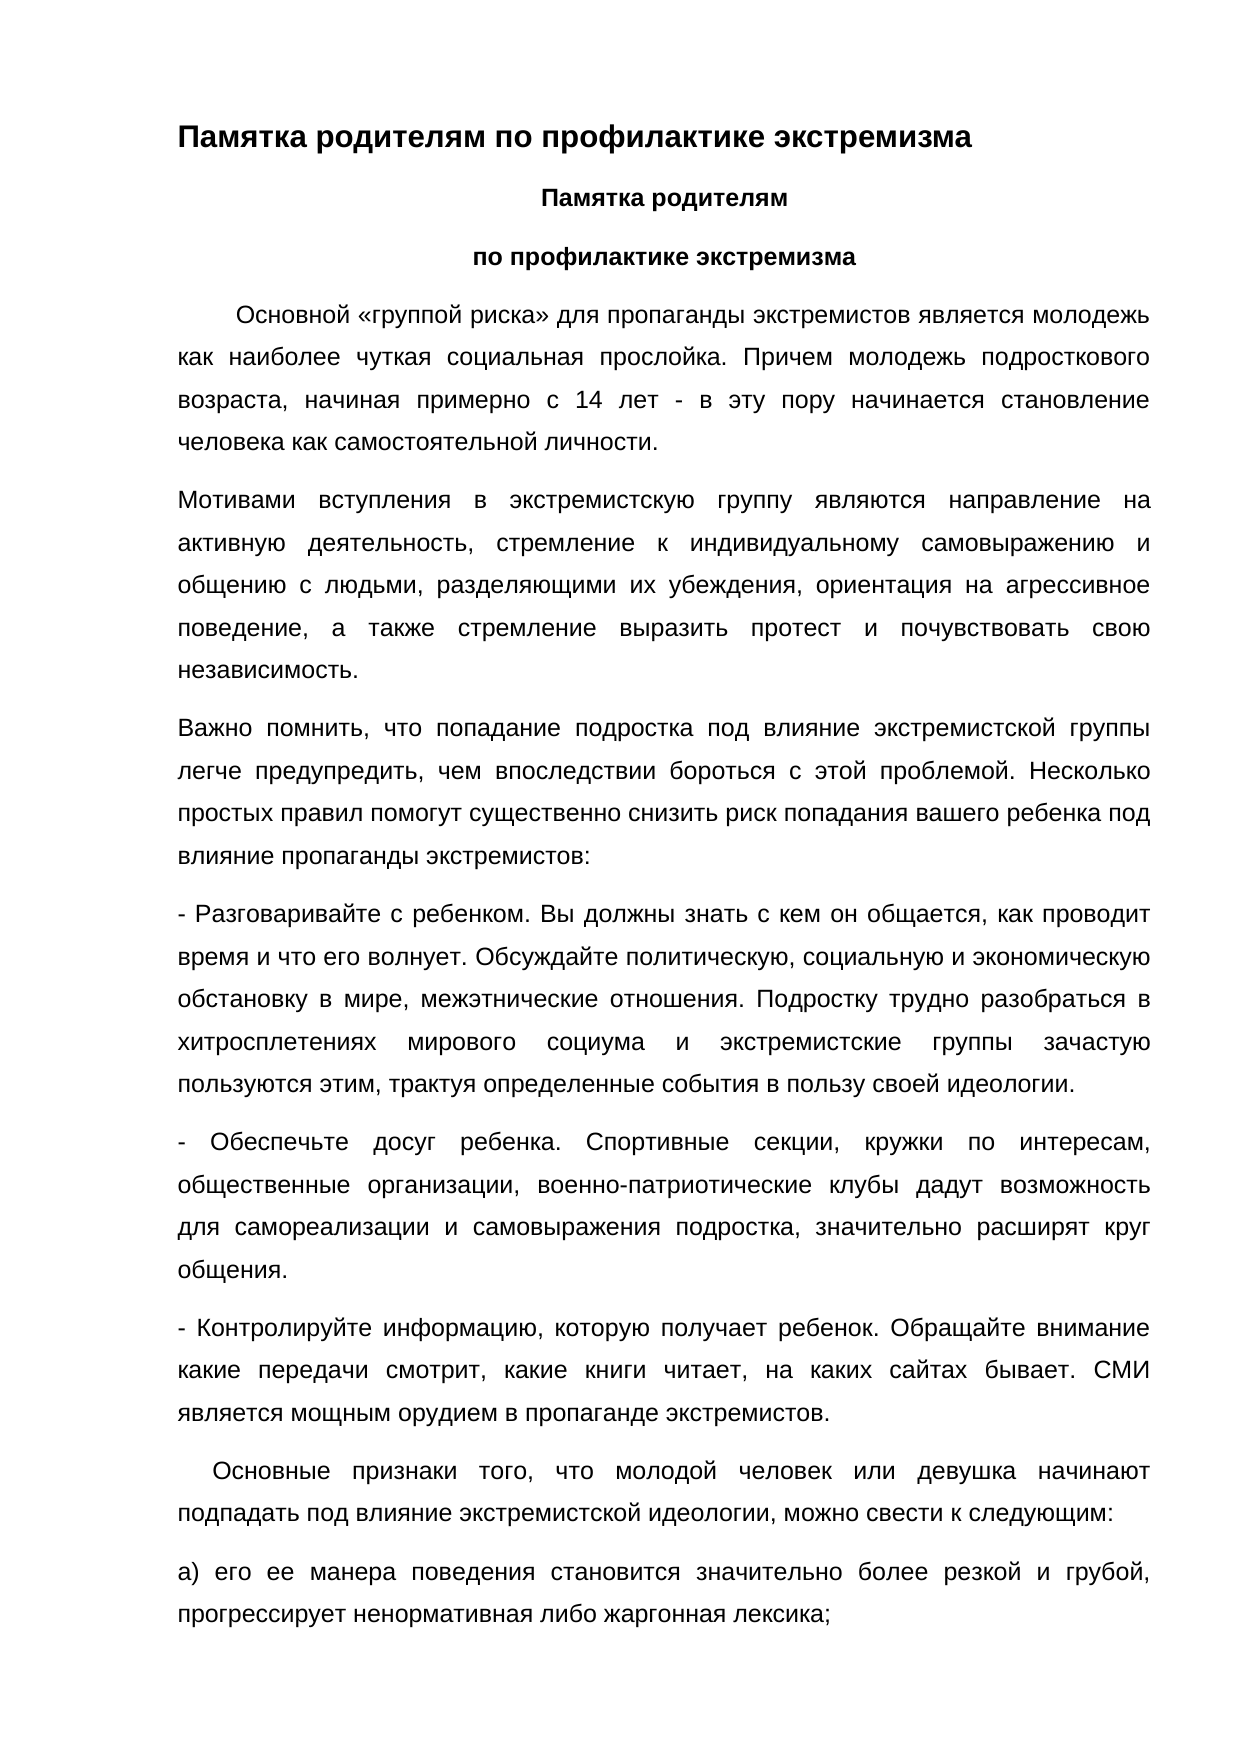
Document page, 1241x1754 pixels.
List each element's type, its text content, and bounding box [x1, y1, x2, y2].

text - Обеспечьте досуг ребенка. Спортивные секции, кружки по интересам, общественные организации, военно-патриотические клубы дадут возможность для самореализации и самовыражения подростка, значительно расширят круг общения. [177, 1113, 1152, 1283]
text а) его ее манера поведения становится значительно более резкой и грубой, прогрессирует ненормативная либо жаргонная лексика; [177, 1543, 1152, 1628]
text Мотивами вступления в экстремистскую группу являются направление на активную деятельность, стремление к индивидуальному самовыражению и общению с людьми, разделяющими их убеждения, ориентация на агрессивное поведение, а также стремление выразить протест и почувствовать свою независимость. [177, 472, 1152, 684]
text - Разговаривайте с ребенком. Вы должны знать с кем он общается, как проводит время и что его волнует. Обсуждайте политическую, социальную и экономическую обстановку в мире, межэтнические отношения. Подростку трудно разобраться в хитросплетениях мирового социума и экстремистские группы зачастую пользуются этим, трактуя определенные события в пользу своей идеологии. [177, 885, 1152, 1098]
text Памятка родителям [177, 170, 1152, 212]
text Памятка родителям по профилактике экстремизма [177, 118, 1152, 154]
text по профилактике экстремизма [177, 228, 1152, 270]
text Основные признаки того, что молодой человек или девушка начинают подпадать под влияние экстремистской идеологии, можно свести к следующим: [177, 1442, 1152, 1527]
text Важно помнить, что попадание подростка под влияние экстремистской группы легче предупредить, чем впоследствии бороться с этой проблемой. Несколько простых правил помогут существенно снизить риск попадания вашего ребенка под влияние пропаганды экстремистов: [177, 700, 1152, 870]
text - Контролируйте информацию, которую получает ребенок. Обращайте внимание какие передачи смотрит, какие книги читает, на каких сайтах бывает. СМИ является мощным орудием в пропаганде экстремистов. [177, 1299, 1152, 1427]
text Основной «группой риска» для пропаганды экстремистов является молодежь как наиболее чуткая социальная прослойка. Причем молодежь подросткового возраста, начиная примерно с 14 лет - в эту пору начинается становление человека как самостоятельной личности. [177, 286, 1152, 456]
